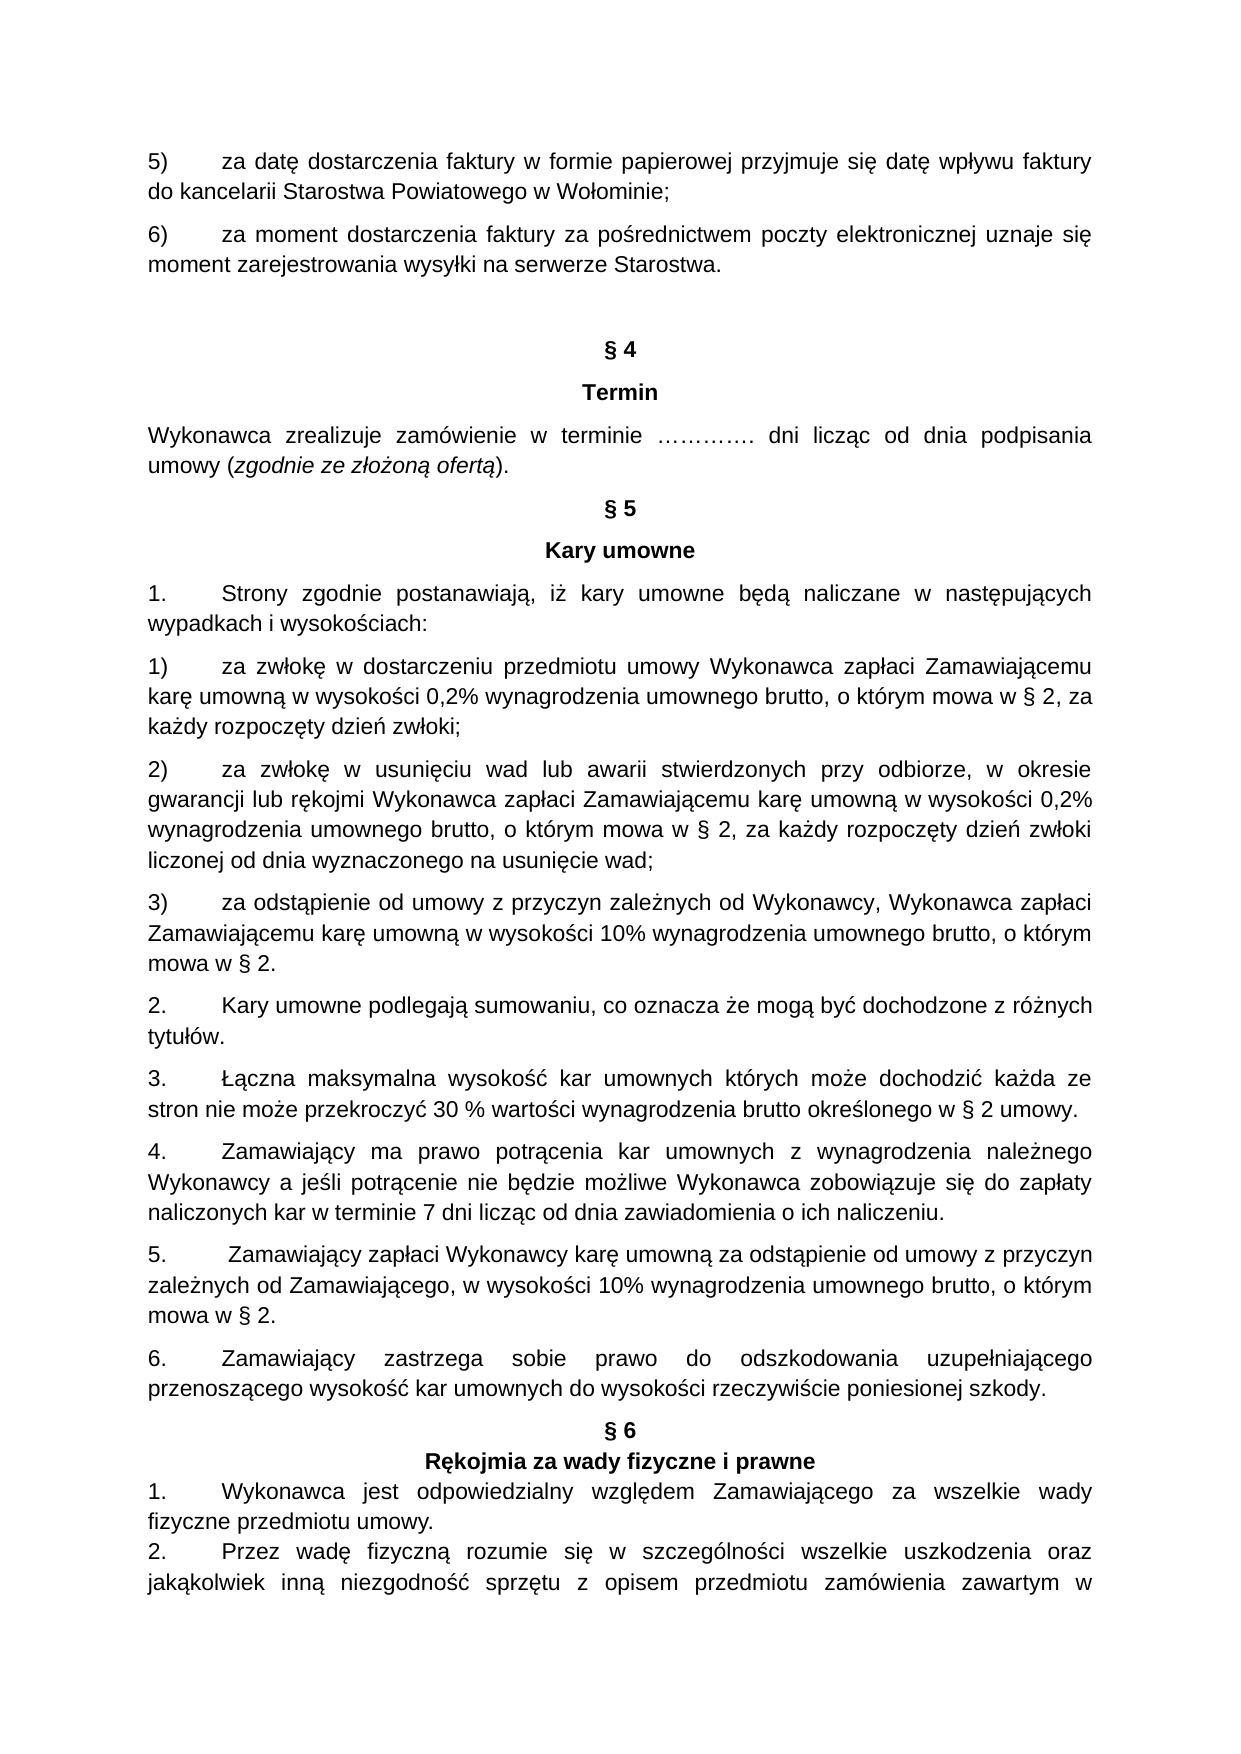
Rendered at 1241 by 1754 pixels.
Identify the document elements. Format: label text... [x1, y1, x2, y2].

list Zamawiający zastrzega sobie prawo do odszkodowania uzupełniającego przenoszącego wysokość kar umownych do wysokości rzeczywiście poniesionej szkody. [148, 1344, 1093, 1401]
text Rękojmia za wady fizyczne i prawne [148, 1448, 1093, 1474]
text § 6 [148, 1417, 1093, 1444]
list Wykonawca jest odpowiedzialny względem Zamawiającego za wszelkie wady fizyczne przedmiotu umowy. [148, 1478, 1093, 1534]
text Termin [148, 379, 1093, 405]
list za datę dostarczenia faktury w formie papierowej przyjmuje się datę wpływu faktury do kancelarii Starostwa Powiatowego w Wołominie; [148, 148, 1093, 204]
text § 5 [148, 494, 1093, 521]
list za moment dostarczenia faktury za pośrednictwem poczty elektronicznej uznaje się moment zarejestrowania wysyłki na serwerze Starostwa. [148, 221, 1093, 277]
list Kary umowne podlegają sumowaniu, co oznacza że mogą być dochodzone z różnych tytułów. [148, 992, 1093, 1049]
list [148, 1538, 1093, 1595]
list Zamawiający ma prawo potrącenia kar umownych z wynagrodzenia należnego Wykonawcy a jeśli potrącenie nie będzie możliwe Wykonawca zobowiązuje się do zapłaty naliczonych kar w terminie 7 dni licząc od dnia zawiadomienia o ich naliczeniu. [148, 1138, 1093, 1225]
text Wykonawca zrealizuje zamówienie w terminie …………. dni licząc od dnia podpisania umowy (zgodnie ze złożoną ofertą). [148, 422, 1093, 478]
list Zamawiający zapłaci Wykonawcy karę umowną za odstąpienie od umowy z przyczyn zależnych od Zamawiającego, w wysokości 10% wynagrodzenia umownego brutto, o którym mowa w § 2. [148, 1241, 1093, 1328]
text Kary umowne [148, 537, 1093, 563]
list za zwłokę w dostarczeniu przedmiotu umowy Wykonawca zapłaci Zamawiającemu karę umowną w wysokości 0,2% wynagrodzenia umownego brutto, o którym mowa w § 2, za każdy rozpoczęty dzień zwłoki; [148, 653, 1093, 739]
list Łączna maksymalna wysokość kar umownych których może dochodzić każda ze stron nie może przekroczyć 30 % wartości wynagrodzenia brutto określonego w § 2 umowy. [148, 1065, 1093, 1122]
list za zwłokę w usunięciu wad lub awarii stwierdzonych przy odbiorze, w okresie gwarancji lub rękojmi Wykonawca zapłaci Zamawiającemu karę umowną w wysokości 0,2% wynagrodzenia umownego brutto, o którym mowa w § 2, za każdy rozpoczęty dzień zwłoki liczonej od dnia wyznaczonego na usunięcie wad; [148, 756, 1093, 873]
list Strony zgodnie postanawiają, iż kary umowne będą naliczane w następujących wypadkach i wysokościach: [148, 580, 1093, 636]
text § 4 [148, 336, 1093, 362]
list za odstąpienie od umowy z przyczyn zależnych od Wykonawcy, Wykonawca zapłaci Zamawiającemu karę umowną w wysokości 10% wynagrodzenia umownego brutto, o którym mowa w § 2. [148, 889, 1093, 976]
